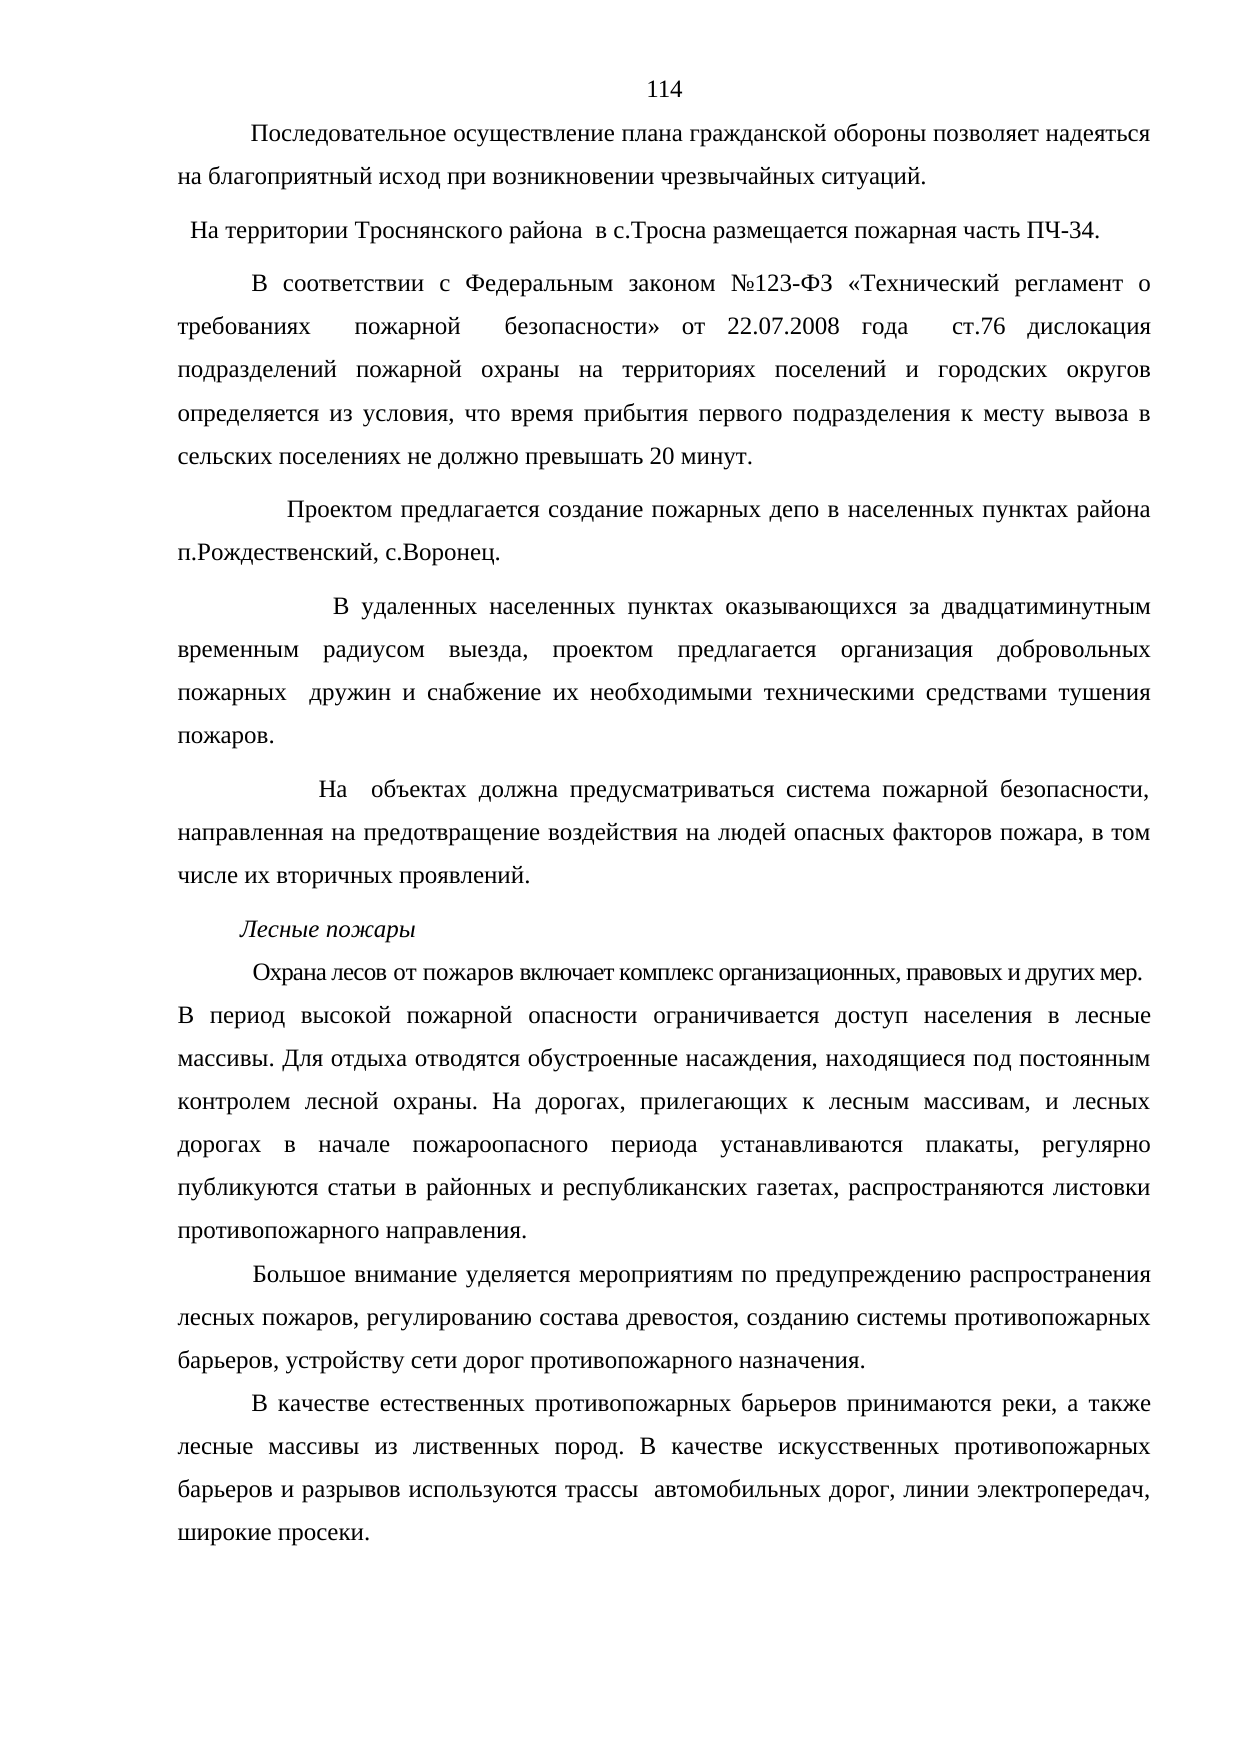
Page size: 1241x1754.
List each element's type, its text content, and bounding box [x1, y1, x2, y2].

text В соответствии с Федеральным законом №123-ФЗ «Технический регламент о требованиях пожарной безопасности» от 22.07.2008 года ст.76 дислокация подразделений пожарной охраны на территориях поселений и городских округов определяется из условия, что время прибытия первого подразделения к месту вывоза в сельских поселениях не должно превышать 20 минут. [177, 268, 1152, 469]
text В качестве естественных противопожарных барьеров принимаются реки, а также лесные массивы из лиственных пород. В качестве искусственных противопожарных барьеров и разрывов используются трассы автомобильных дорог, линии электропередач, широкие просеки. [177, 1388, 1152, 1546]
text Проектом предлагается создание пожарных депо в населенных пунктах района п.Рождественский, с.Воронец. [177, 494, 1152, 566]
text Лесные пожары [177, 914, 1152, 942]
text Охрана лесов от пожаров включает комплекс организационных, правовых и других мер. [177, 957, 1152, 986]
text В период высокой пожарной опасности ограничивается доступ населения в лесные массивы. Для отдыха отводятся обустроенные насаждения, находящиеся под постоянным контролем лесной охраны. На дорогах, прилегающих к лесным массивам, и лесных дорогах в начале пожароопасного периода устанавливаются плакаты, регулярно публикуются статьи в районных и республиканских газетах, распространяются листовки противопожарного направления. [177, 1000, 1152, 1244]
text На объектах должна предусматриваться система пожарной безопасности, направленная на предотвращение воздействия на людей опасных факторов пожара, в том числе их вторичных проявлений. [177, 774, 1152, 889]
text На территории Троснянского района в с.Тросна размещается пожарная часть ПЧ-34. [190, 215, 1152, 243]
text Последовательное осуществление плана гражданской обороны позволяет надеяться на благоприятный исход при возникновении чрезвычайных ситуаций. [177, 118, 1152, 190]
text Большое внимание уделяется мероприятиям по предупреждению распространения лесных пожаров, регулированию состава древостоя, созданию системы противопожарных барьеров, устройству сети дорог противопожарного назначения. [177, 1259, 1152, 1374]
text В удаленных населенных пунктах оказывающихся за двадцатиминутным временным радиусом выезда, проектом предлагается организация добровольных пожарных дружин и снабжение их необходимыми техническими средствами тушения пожаров. [177, 591, 1152, 749]
